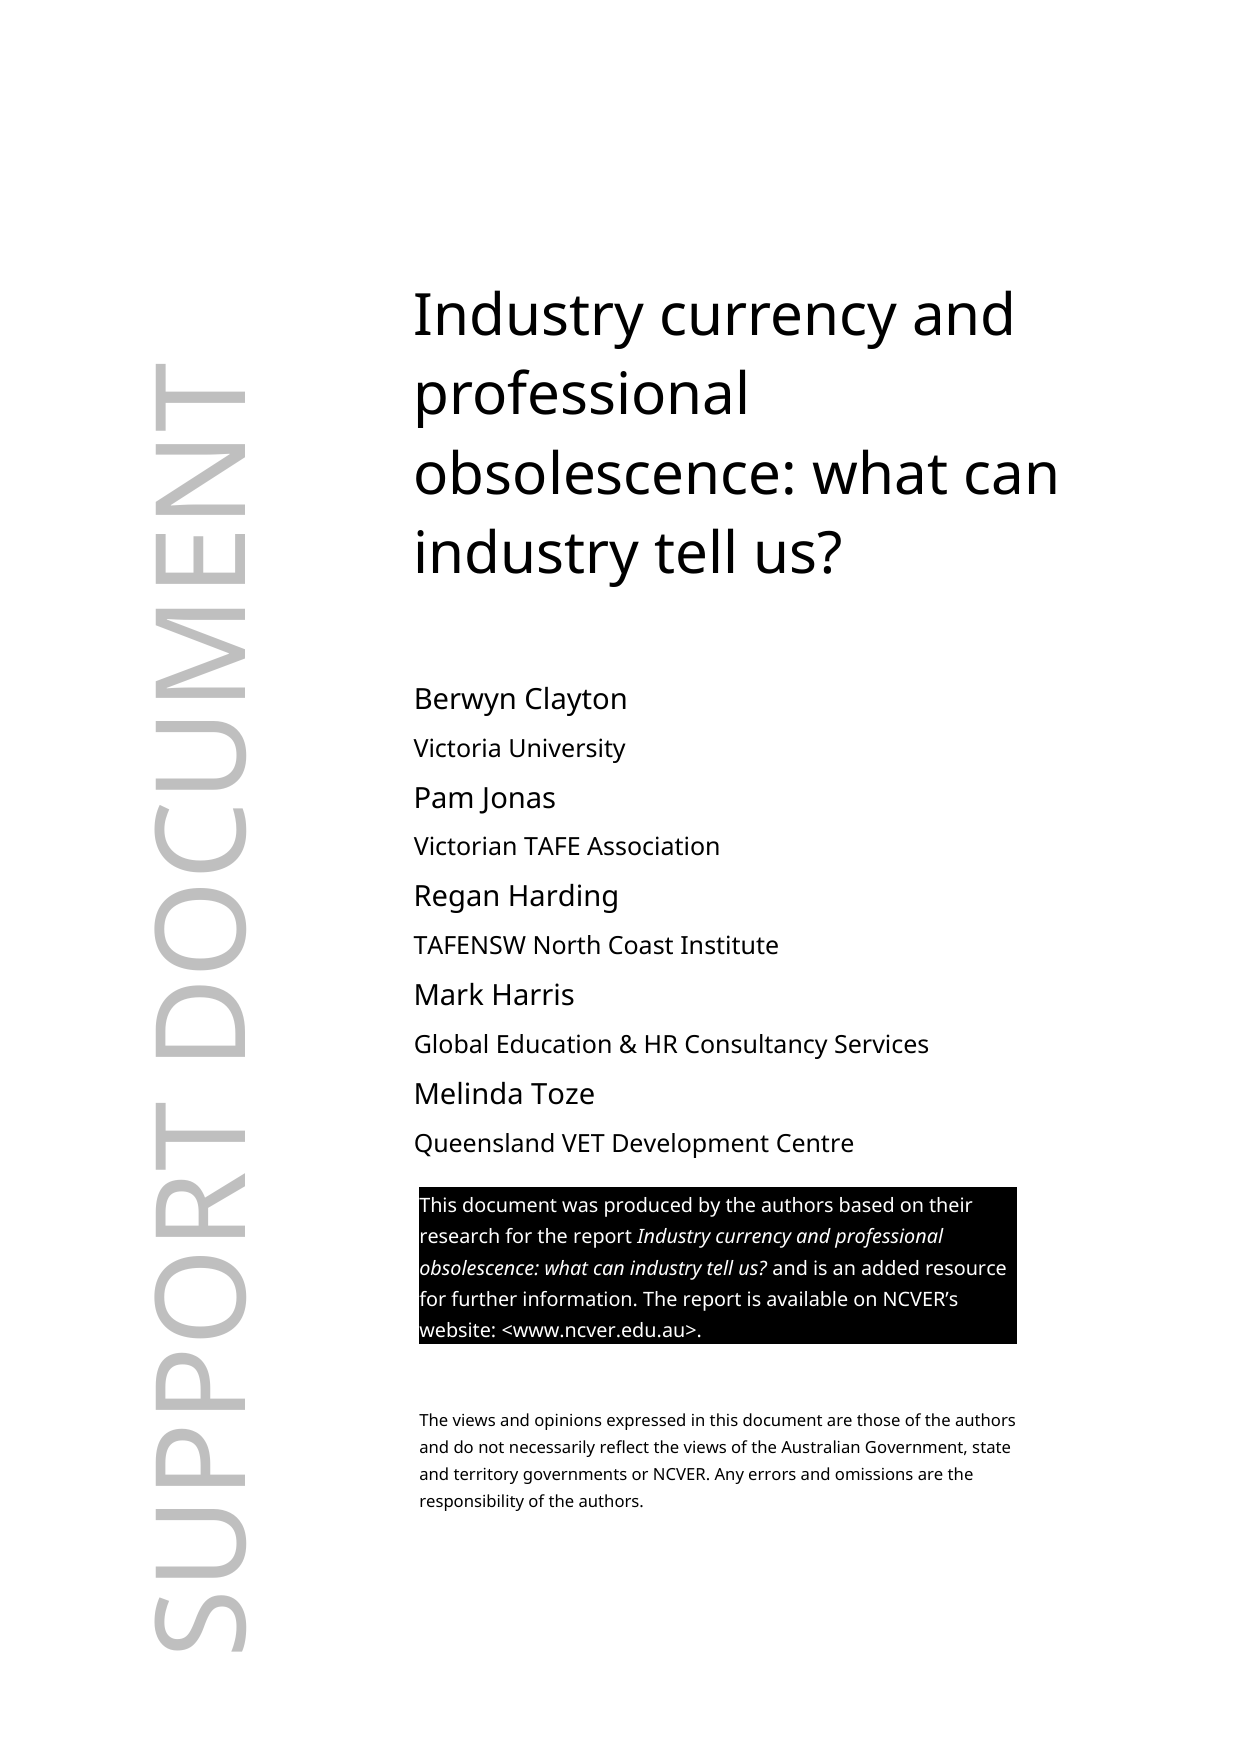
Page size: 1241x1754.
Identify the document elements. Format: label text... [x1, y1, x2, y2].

text Global Education & HR Consultancy Services [413, 1027, 1063, 1061]
text Victorian TAFE Association [413, 829, 1063, 863]
text TAFENSW North Coast Institute [413, 928, 1063, 962]
text Mark Harris [413, 974, 1063, 1014]
text Berwyn Clayton [413, 678, 1063, 718]
text Victoria University [413, 730, 1063, 764]
text Melinda Toze [413, 1073, 1063, 1113]
text Regan Harding [413, 876, 1063, 915]
title Industry currency and professional obsolescence: what can industry tell us? [413, 273, 1122, 591]
text Pam Jonas [413, 777, 1063, 817]
text Queensland VET Development Centre [413, 1125, 1063, 1159]
